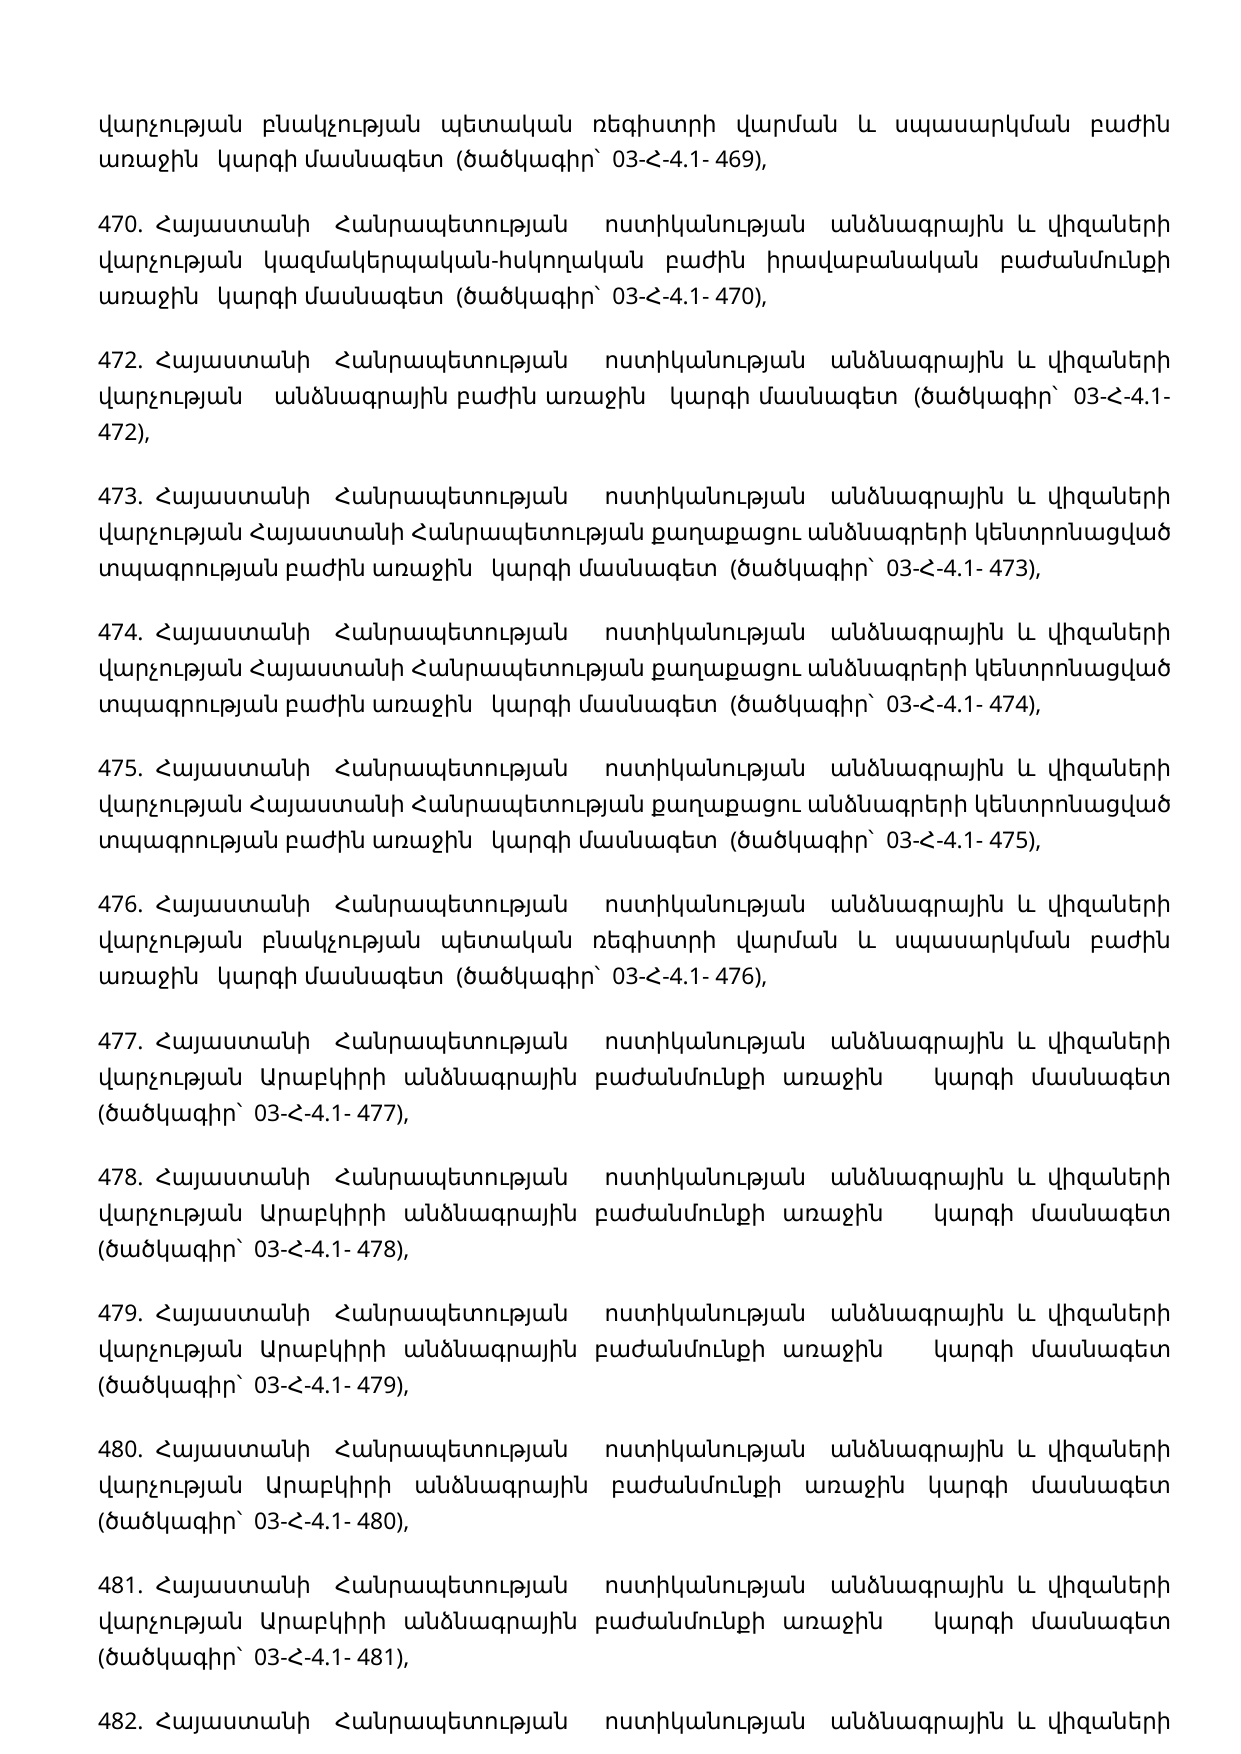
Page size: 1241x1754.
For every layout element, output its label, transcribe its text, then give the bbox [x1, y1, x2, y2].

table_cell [94, 103, 1195, 203]
table_cell 478. Հայաստանի Հանրապետության ոստիկանության անձնագրային և վիզաների վարչության Արաբկիրի անձնագրային բաժանմունքի առաջին կարգի մասնագետ (ծածկագիր՝ 03-Հ-4.1- 478), [94, 1157, 1195, 1293]
table_cell 474. Հայաստանի Հանրապետության ոստիկանության անձնագրային և վիզաների վարչության Հայաստանի Հանրապետության քաղաքացու անձնագրերի կենտրոնացված տպագրության բաժին առաջին կարգի մասնագետ (ծածկագիր՝ 03-Հ-4.1- 474), [94, 612, 1195, 748]
table_cell 475. Հայաստանի Հանրապետության ոստիկանության անձնագրային և վիզաների վարչության Հայաստանի Հանրապետության քաղաքացու անձնագրերի կենտրոնացված տպագրության բաժին առաջին կարգի մասնագետ (ծածկագիր՝ 03-Հ-4.1- 475), [94, 748, 1195, 884]
table_cell 476. Հայաստանի Հանրապետության ոստիկանության անձնագրային և վիզաների վարչության բնակչության պետական ռեգիստրի վարման և սպասարկման բաժին առաջին կարգի մասնագետ (ծածկագիր՝ 03-Հ-4.1- 476), [94, 884, 1195, 1020]
table_cell 470. Հայաստանի Հանրապետության ոստիկանության անձնագրային և վիզաների վարչության կազմակերպական-հսկողական բաժին իրավաբանական բաժանմունքի առաջին կարգի մասնագետ (ծածկագիր՝ 03-Հ-4.1- 470), [94, 204, 1195, 340]
table_cell 481. Հայաստանի Հանրապետության ոստիկանության անձնագրային և վիզաների վարչության Արաբկիրի անձնագրային բաժանմունքի առաջին կարգի մասնագետ (ծածկագիր՝ 03-Հ-4.1- 481), [94, 1565, 1195, 1701]
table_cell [94, 1701, 1195, 1741]
table_cell 480. Հայաստանի Հանրապետության ոստիկանության անձնագրային և վիզաների վարչության Արաբկիրի անձնագրային բաժանմունքի առաջին կարգի մասնագետ (ծածկագիր՝ 03-Հ-4.1- 480), [94, 1429, 1195, 1565]
table_cell 472. Հայաստանի Հանրապետության ոստիկանության անձնագրային և վիզաների վարչության անձնագրային բաժին առաջին կարգի մասնագետ (ծածկագիր՝ 03-Հ-4.1- 472), [94, 340, 1195, 476]
table_cell 477. Հայաստանի Հանրապետության ոստիկանության անձնագրային և վիզաների վարչության Արաբկիրի անձնագրային բաժանմունքի առաջին կարգի մասնագետ (ծածկագիր՝ 03-Հ-4.1- 477), [94, 1020, 1195, 1157]
table_cell 479. Հայաստանի Հանրապետության ոստիկանության անձնագրային և վիզաների վարչության Արաբկիրի անձնագրային բաժանմունքի առաջին կարգի մասնագետ (ծածկագիր՝ 03-Հ-4.1- 479), [94, 1293, 1195, 1429]
table_cell 473. Հայաստանի Հանրապետության ոստիկանության անձնագրային և վիզաների վարչության Հայաստանի Հանրապետության քաղաքացու անձնագրերի կենտրոնացված տպագրության բաժին առաջին կարգի մասնագետ (ծածկագիր՝ 03-Հ-4.1- 473), [94, 476, 1195, 612]
